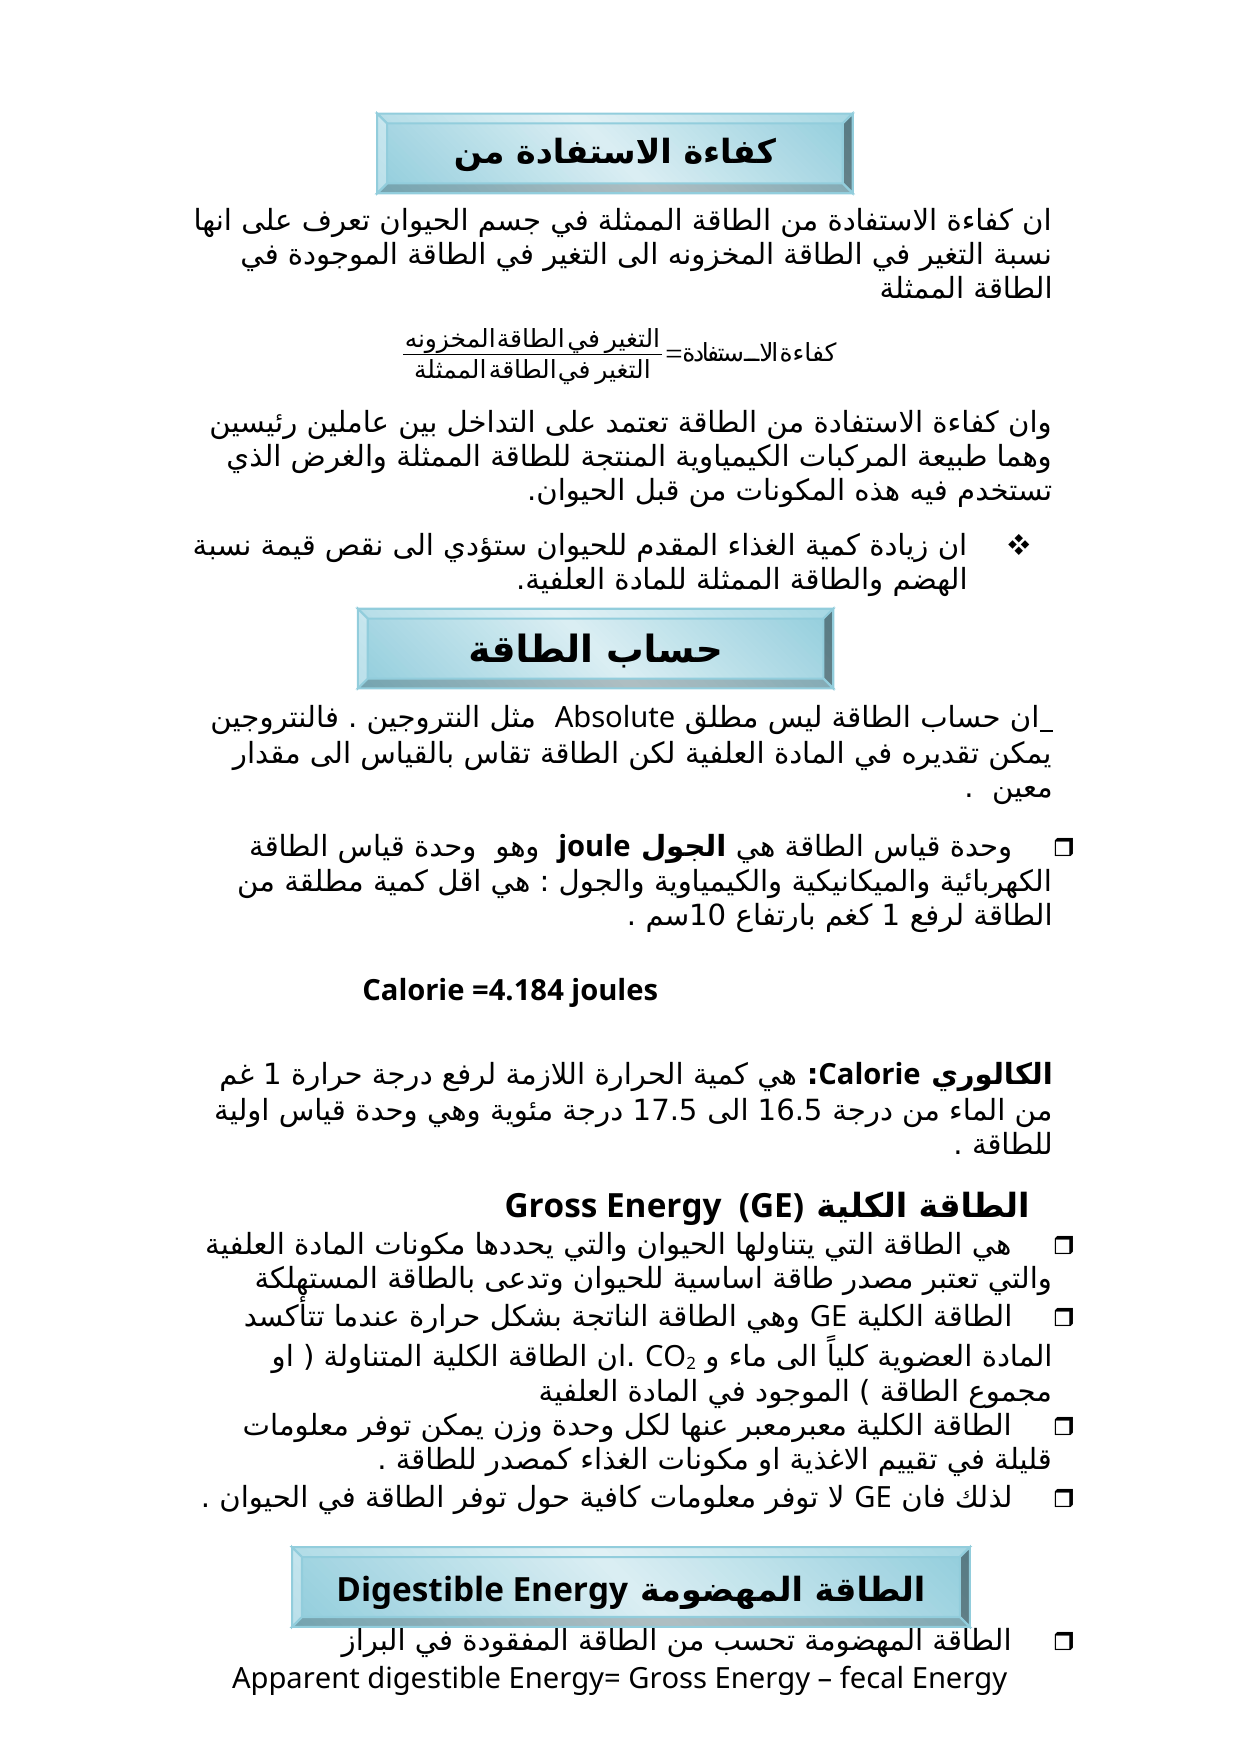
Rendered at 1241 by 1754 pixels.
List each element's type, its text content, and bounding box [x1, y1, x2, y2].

list وحدة قياس الطاقة هي الجول joule وهو وحدة قياس الطاقة الكهربائية والميكانيكية والكيمياوية والجول : هي اقل كمية مطلقة من الطاقة لرفع 1 كغم بارتفاع 10سم . [187, 825, 1053, 932]
text الكالوري Calorie: هي كمية الحرارة اللازمة لرفع درجة حرارة 1 غم من الماء من درجة 16.5 الى 17.5 درجة مئوية وهي وحدة قياس اولية للطاقة . [187, 1053, 1053, 1161]
list الطاقة الكلية GE وهي الطاقة الناتجة بشكل حرارة عندما تتأكسد المادة العضوية كلياً الى ماء و CO2 .ان الطاقة الكلية المتناولة ( او مجموع الطاقة ) الموجود في المادة العلفية [187, 1295, 1053, 1409]
list ان زيادة كمية الغذاء المقدم للحيوان ستؤدي الى نقص قيمة نسبة الهضم والطاقة الممثلة للمادة العلفية. [187, 528, 1006, 596]
list هي الطاقة التي يتناولها الحيوان والتي يحددها مكونات المادة العلفية والتي تعتبر مصدر طاقة اساسية للحيوان وتدعى بالطاقة المستهلكة [187, 1227, 1053, 1295]
list الطاقة الكلية Gross Energy (GE) [187, 1182, 1053, 1227]
text ان حساب الطاقة ليس مطلق Absolute مثل النتروجين . فالنتروجين يمكن تقديره في المادة العلفية لكن الطاقة تقاس بالقياس الى مقدار معين . [187, 696, 1053, 804]
text ان كفاءة الاستفادة من الطاقة الممثلة في جسم الحيوان تعرف على انها نسبة التغير في الطاقة المخزونه الى التغير في الطاقة الموجودة في الطاقة الممثلة [187, 203, 1053, 305]
list الطاقة الكلية معبرمعبر عنها لكل وحدة وزن يمكن توفر معلومات قليلة في تقييم الاغذية او مكونات الغذاء كمصدر للطاقة . [187, 1409, 1053, 1477]
list لذلك فان GE لا توفر معلومات كافية حول توفر الطاقة في الحيوان . [187, 1477, 1053, 1516]
text Apparent digestible Energy= Gross Energy – fecal Energy [187, 1658, 1053, 1697]
list الطاقة المهضومة تحسب من الطاقة المفقودة في البراز [187, 1624, 1053, 1658]
text وان كفاءة الاستفادة من الطاقة تعتمد على التداخل بين عاملين رئيسين وهما طبيعة المركبات الكيمياوية المنتجة للطاقة الممثلة والغرض الذي تستخدم فيه هذه المكونات من قبل الحيوان. [187, 406, 1053, 507]
